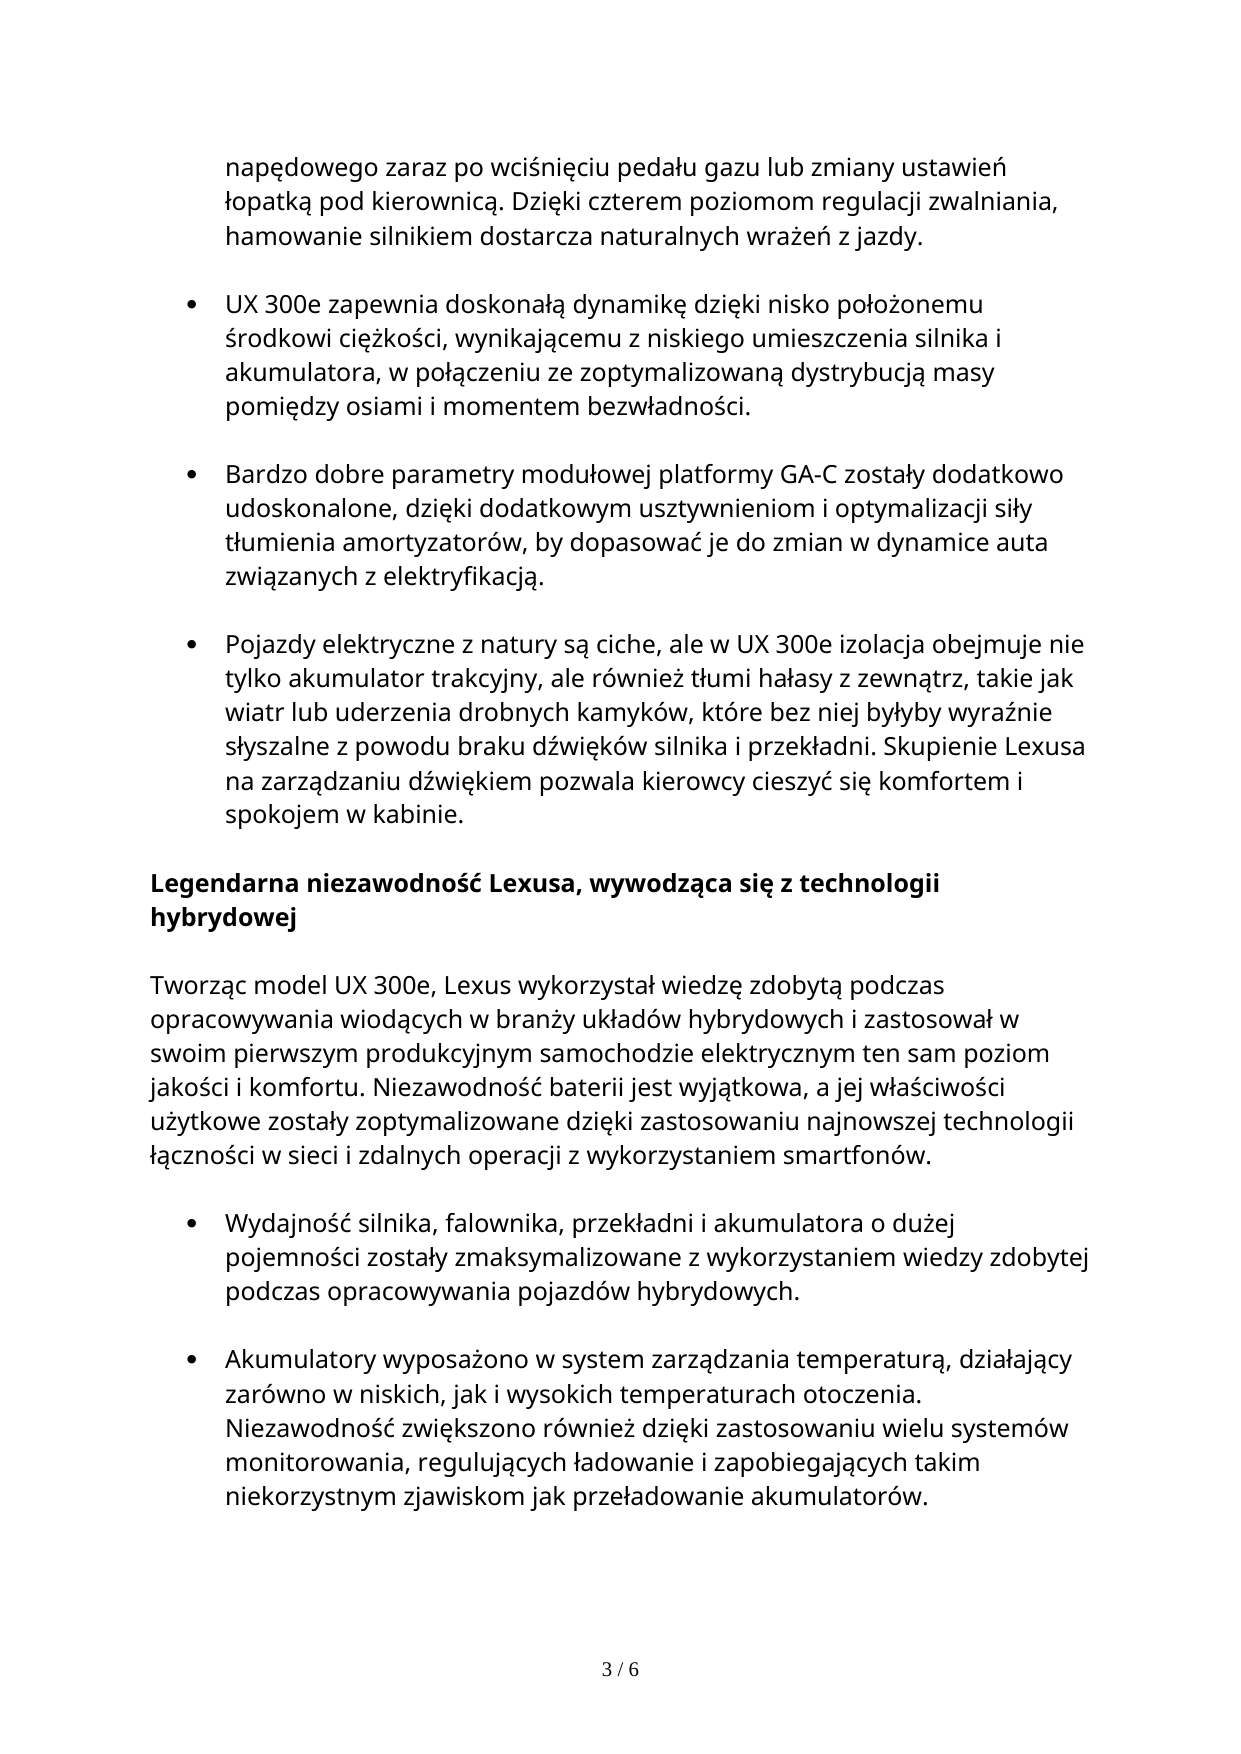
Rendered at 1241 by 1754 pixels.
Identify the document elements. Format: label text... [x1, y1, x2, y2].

list UX 300e zapewnia doskonałą dynamikę dzięki nisko położonemu środkowi ciężkości, wynikającemu z niskiego umieszczenia silnika i akumulatora, w połączeniu ze zoptymalizowaną dystrybucją masy pomiędzy osiami i momentem bezwładności. [187, 286, 1090, 422]
list Pojazdy elektryczne z natury są ciche, ale w UX 300e izolacja obejmuje nie tylko akumulator trakcyjny, ale również tłumi hałasy z zewnątrz, takie jak wiatr lub uderzenia drobnych kamyków, które bez niej byłyby wyraźnie słyszalne z powodu braku dźwięków silnika i przekładni. Skupienie Lexusa na zarządzaniu dźwiękiem pozwala kierowcy cieszyć się komfortem i spokojem w kabinie. [187, 627, 1090, 831]
list Bardzo dobre parametry modułowej platformy GA-C zostały dodatkowo udoskonalone, dzięki dodatkowym usztywnieniom i optymalizacji siły tłumienia amortyzatorów, by dopasować je do zmian w dynamice auta związanych z elektryfikacją. [187, 457, 1090, 593]
list Akumulatory wyposażono w system zarządzania temperaturą, działający zarówno w niskich, jak i wysokich temperaturach otoczenia. Niezawodność zwiększono również dzięki zastosowaniu wielu systemów monitorowania, regulujących ładowanie i zapobiegających takim niekorzystnym zjawiskom jak przeładowanie akumulatorów. [187, 1342, 1090, 1512]
text Tworząc model UX 300e, Lexus wykorzystał wiedzę zdobytą podczas opracowywania wiodących w branży układów hybrydowych i zastosował w swoim pierwszym produkcyjnym samochodzie elektrycznym ten sam poziom jakości i komfortu. Niezawodność baterii jest wyjątkowa, a jej właściwości użytkowe zostały zoptymalizowane dzięki zastosowaniu najnowszej technologii łączności w sieci i zdalnych operacji z wykorzystaniem smartfonów. [150, 967, 1090, 1172]
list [187, 150, 1090, 252]
text Legendarna niezawodność Lexusa, wywodząca się z technologii hybrydowej [150, 865, 1090, 933]
list Wydajność silnika, falownika, przekładni i akumulatora o dużej pojemności zostały zmaksymalizowane z wykorzystaniem wiedzy zdobytej podczas opracowywania pojazdów hybrydowych. [187, 1206, 1090, 1308]
